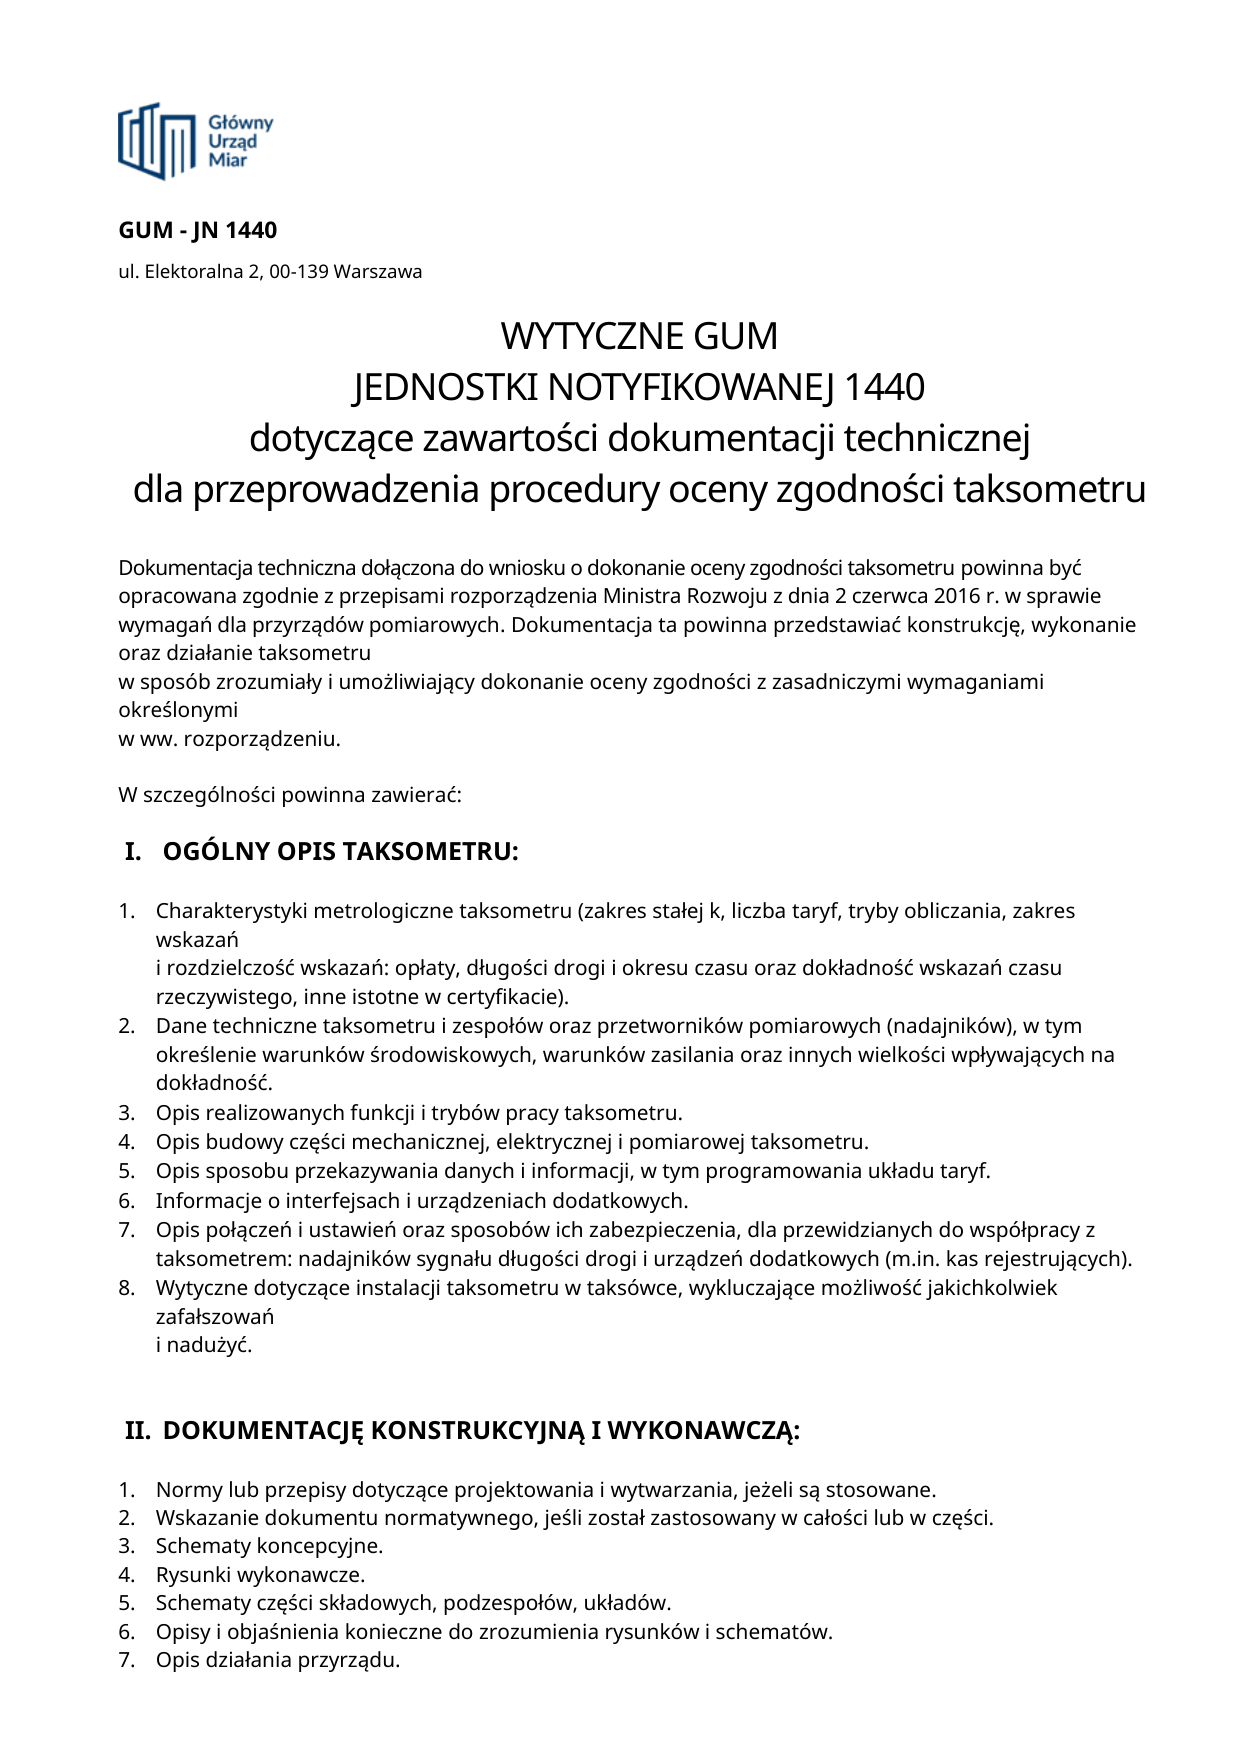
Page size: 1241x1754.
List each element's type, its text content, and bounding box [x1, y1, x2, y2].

list Wskazanie dokumentu normatywnego, jeśli został zastosowany w całości lub w części. [118, 1503, 1162, 1532]
picture [118, 86, 275, 202]
list Opis sposobu przekazywania danych i informacji, w tym programowania układu taryf. [118, 1157, 1162, 1185]
list Opisy i objaśnienia konieczne do zrozumienia rysunków i schematów. [118, 1617, 1162, 1645]
list Opis połączeń i ustawień oraz sposobów ich zabezpieczenia, dla przewidzianych do współpracy z taksometrem: nadajników sygnału długości drogi i urządzeń dodatkowych (m.in. kas rejestrujących). [118, 1216, 1162, 1272]
list Rysunki wykonawcze. [118, 1560, 1162, 1588]
title dla przeprowadzenia procedury oceny zgodności taksometru [118, 462, 1162, 513]
subtitle OGÓLNY OPIS TAKSOMETRU: [125, 834, 1162, 868]
list Opis działania przyrządu. [118, 1645, 1162, 1674]
title WYTYCZNE GUM [118, 309, 1162, 360]
list Wytyczne dotyczące instalacji taksometru w taksówce, wykluczające możliwość jakichkolwiek zafałszowań i nadużyć. [118, 1273, 1162, 1359]
title JEDNOSTKI NOTYFIKOWANEJ 1440 [118, 360, 1162, 411]
text Dokumentacja techniczna dołączona do wniosku o dokonanie oceny zgodności taksometru powinna być opracowana zgodnie z przepisami rozporządzenia Ministra Rozwoju z dnia 2 czerwca 2016 r. w sprawie wymagań dla przyrządów pomiarowych. Dokumentacja ta powinna przedstawiać konstrukcję, wykonanie oraz działanie taksometru w sposób zrozumiały i umożliwiający dokonanie oceny zgodności z zasadniczymi wymaganiami określonymi w ww. rozporządzeniu. [118, 553, 1162, 752]
list Schematy części składowych, podzespołów, układów. [118, 1588, 1162, 1617]
list Opis budowy części mechanicznej, elektrycznej i pomiarowej taksometru. [118, 1127, 1162, 1156]
subtitle DOKUMENTACJĘ KONSTRUKCYJNĄ I WYKONAWCZĄ: [125, 1412, 1162, 1446]
title dotyczące zawartości dokumentacji technicznej [118, 411, 1162, 462]
list Informacje o interfejsach i urządzeniach dodatkowych. [118, 1186, 1162, 1214]
list Dane techniczne taksometru i zespołów oraz przetworników pomiarowych (nadajników), w tym określenie warunków środowiskowych, warunków zasilania oraz innych wielkości wpływających na dokładność. [118, 1011, 1162, 1097]
list Opis realizowanych funkcji i trybów pracy taksometru. [118, 1098, 1162, 1126]
list Charakterystyki metrologiczne taksometru (zakres stałej k, liczba taryf, tryby obliczania, zakres wskazań i rozdzielczość wskazań: opłaty, długości drogi i okresu czasu oraz dokładność wskazań czasu rzeczywistego, inne istotne w certyfikacie). [118, 897, 1162, 1010]
text W szczególności powinna zawierać: [118, 781, 1162, 809]
list Normy lub przepisy dotyczące projektowania i wytwarzania, jeżeli są stosowane. [118, 1475, 1162, 1503]
list Schematy koncepcyjne. [118, 1532, 1162, 1560]
